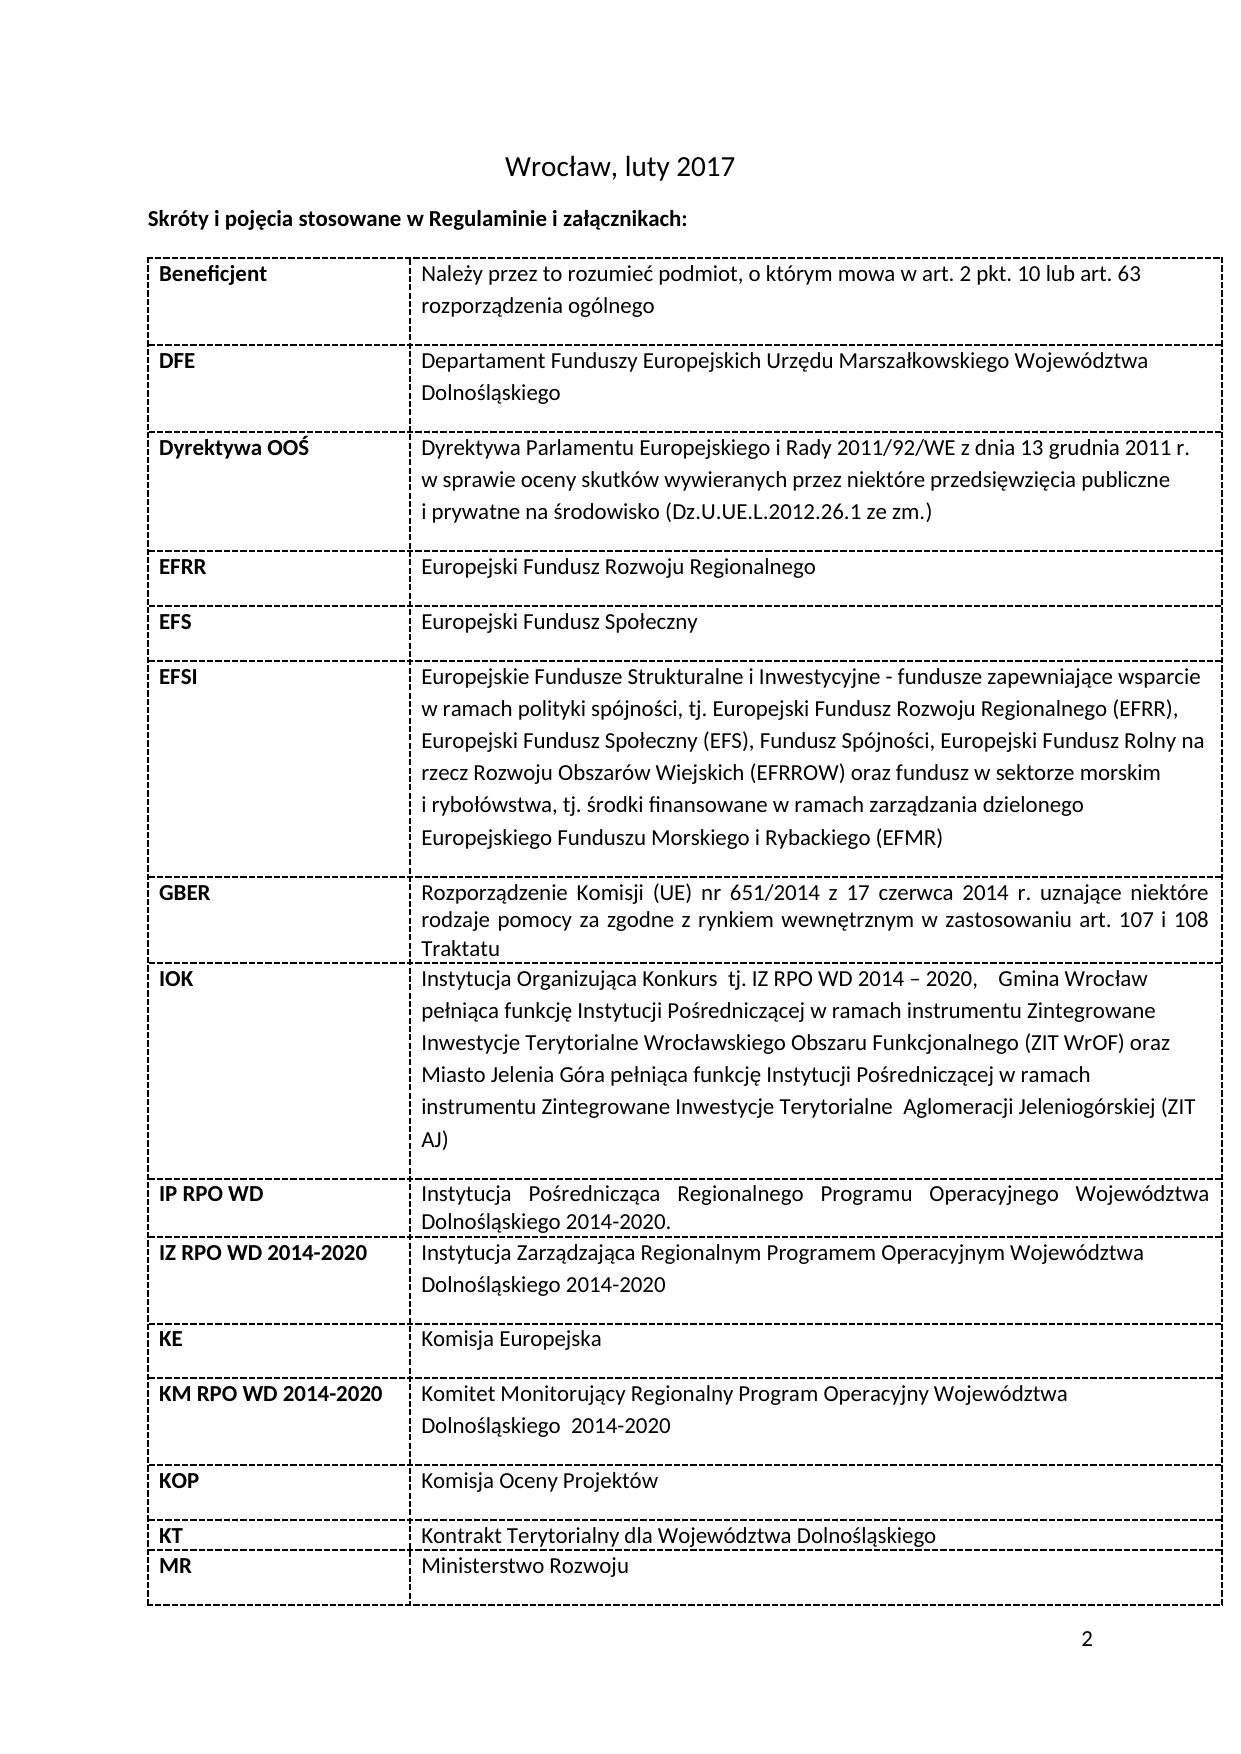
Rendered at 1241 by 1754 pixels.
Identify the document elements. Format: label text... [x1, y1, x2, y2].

table_cell IZ RPO WD 2014-2020 [148, 1236, 410, 1322]
table_cell Instytucja Pośrednicząca Regionalnego Programu Operacyjnego Województwa Dolnośląskiego 2014-2020. [410, 1178, 1222, 1236]
table_cell Europejski Fundusz Rozwoju Regionalnego [410, 550, 1222, 605]
table_cell Europejskie Fundusze Strukturalne i Inwestycyjne - fundusze zapewniające wsparcie w ramach polityki spójności, tj. Europejski Fundusz Rozwoju Regionalnego (EFRR), Europejski Fundusz Społeczny (EFS), Fundusz Spójności, Europejski Fundusz Rolny na rzecz Rozwoju Obszarów Wiejskich (EFRROW) oraz fundusz w sektorze morskim i rybołówstwa, tj. środki finansowane w ramach zarządzania dzielonego Europejskiego Funduszu Morskiego i Rybackiego (EFMR) [410, 660, 1222, 876]
table_cell Dyrektywa Parlamentu Europejskiego i Rady 2011/92/WE z dnia 13 grudnia 2011 r. w sprawie oceny skutków wywieranych przez niektóre przedsięwzięcia publiczne i prywatne na środowisko (Dz.U.UE.L.2012.26.1 ze zm.) [410, 431, 1222, 550]
table_cell Komisja Oceny Projektów [410, 1464, 1222, 1519]
table_cell KM RPO WD 2014-2020 [148, 1377, 410, 1464]
table_cell EFS [148, 605, 410, 660]
table_cell Komitet Monitorujący Regionalny Program Operacyjny Województwa Dolnośląskiego 2014-2020 [410, 1377, 1222, 1464]
table_cell IP RPO WD [148, 1178, 410, 1236]
table_cell Departament Funduszy Europejskich Urzędu Marszałkowskiego Województwa Dolnośląskiego [410, 344, 1222, 431]
table_cell Ministerstwo Rozwoju [410, 1549, 1222, 1604]
table_cell Instytucja Organizująca Konkurs tj. IZ RPO WD 2014 – 2020, Gmina Wrocław pełniąca funkcję Instytucji Pośredniczącej w ramach instrumentu Zintegrowane Inwestycje Terytorialne Wrocławskiego Obszaru Funkcjonalnego (ZIT WrOF) oraz Miasto Jelenia Góra pełniąca funkcję Instytucji Pośredniczącej w ramach instrumentu Zintegrowane Inwestycje Terytorialne Aglomeracji Jeleniogórskiej (ZIT AJ) [410, 962, 1222, 1177]
text Skróty i pojęcia stosowane w Regulaminie i załącznikach: [148, 204, 1093, 232]
table_cell Europejski Fundusz Społeczny [410, 605, 1222, 660]
table_header Należy przez to rozumieć podmiot, o którym mowa w art. 2 pkt. 10 lub art. 63 rozporządzenia ogólnego [410, 257, 1222, 344]
table_header Beneficjent [148, 257, 410, 344]
table_cell KOP [148, 1464, 410, 1519]
table_cell Kontrakt Terytorialny dla Województwa Dolnośląskiego [410, 1519, 1222, 1549]
table_cell Komisja Europejska [410, 1323, 1222, 1377]
table_cell IOK [148, 962, 410, 1177]
table_cell DFE [148, 344, 410, 431]
table_cell GBER [148, 876, 410, 962]
text Wrocław, luty 2017 [148, 148, 1093, 183]
table_cell Instytucja Zarządzająca Regionalnym Programem Operacyjnym Województwa Dolnośląskiego 2014-2020 [410, 1236, 1222, 1322]
table_cell EFRR [148, 550, 410, 605]
table_cell KT [148, 1519, 410, 1549]
table_cell KE [148, 1323, 410, 1377]
table_cell EFSI [148, 660, 410, 876]
table_cell Rozporządzenie Komisji (UE) nr 651/2014 z 17 czerwca 2014 r. uznające niektóre rodzaje pomocy za zgodne z rynkiem wewnętrznym w zastosowaniu art. 107 i 108 Traktatu [410, 876, 1222, 962]
table_cell Dyrektywa OOŚ [148, 431, 410, 550]
table_cell MR [148, 1549, 410, 1604]
